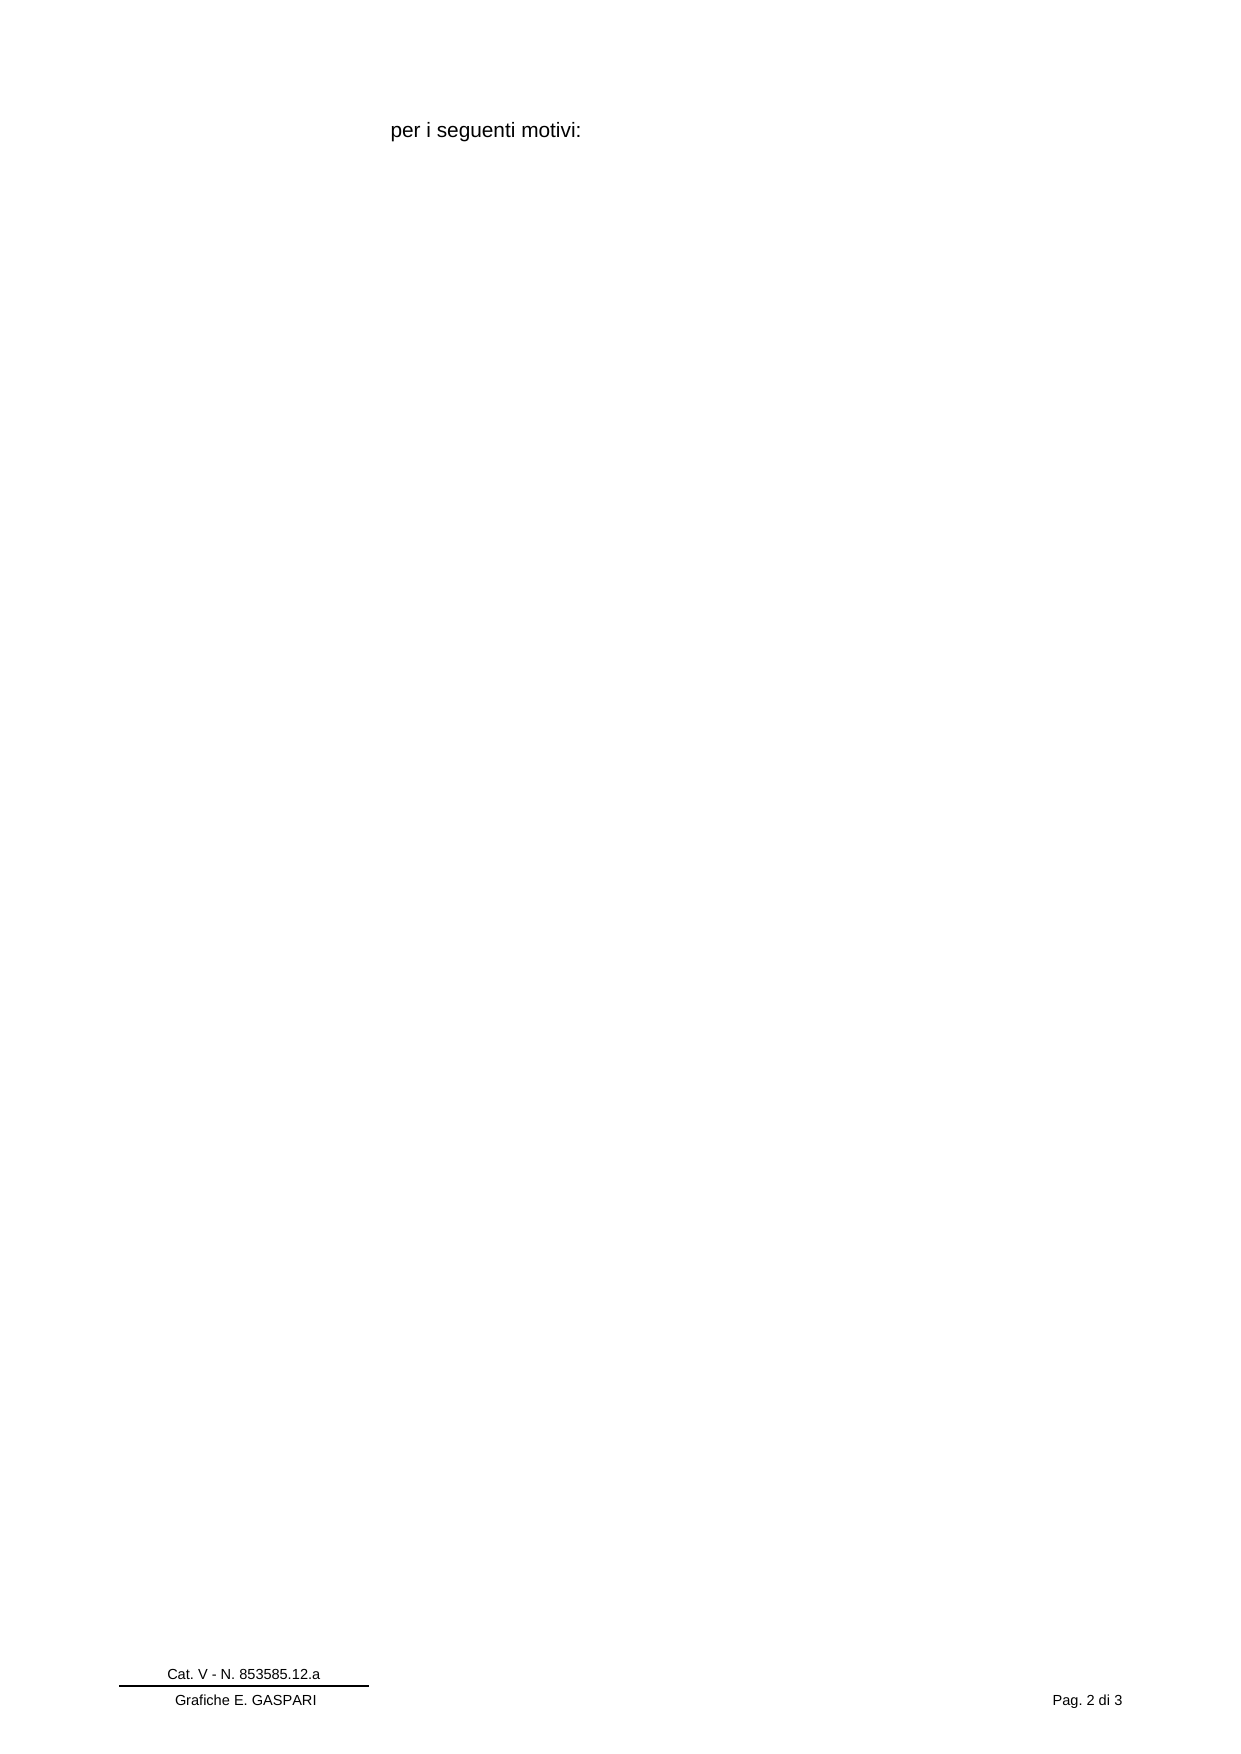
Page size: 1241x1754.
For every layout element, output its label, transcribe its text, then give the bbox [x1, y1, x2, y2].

text per i seguenti motivi: ........................................................................................................................................... ............................................................................................................................................................................. [118, 118, 1122, 142]
